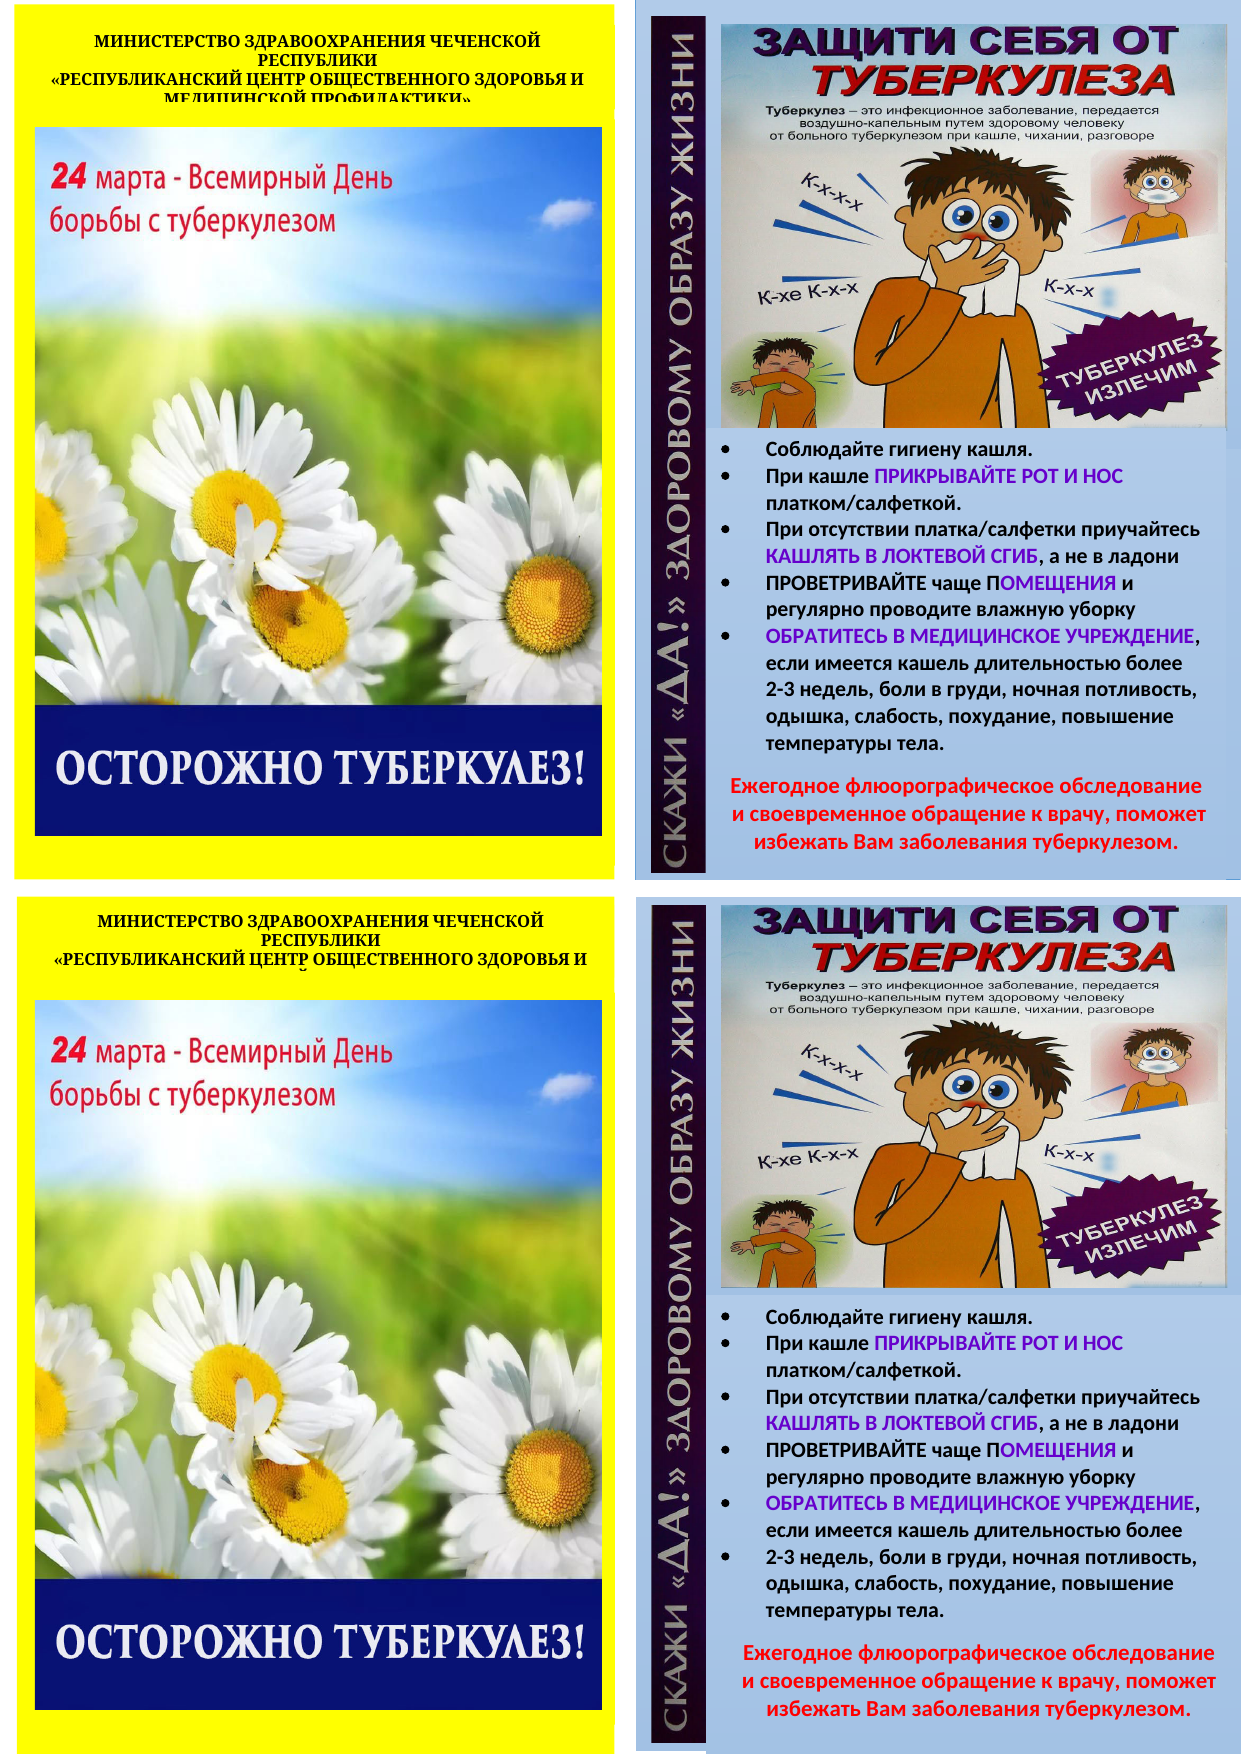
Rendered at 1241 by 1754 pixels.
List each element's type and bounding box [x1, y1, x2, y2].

picture [651, 16, 706, 873]
picture [34, 127, 602, 836]
picture [721, 24, 1228, 431]
picture [651, 905, 706, 1743]
picture [34, 1000, 602, 1710]
picture [721, 905, 1228, 1288]
